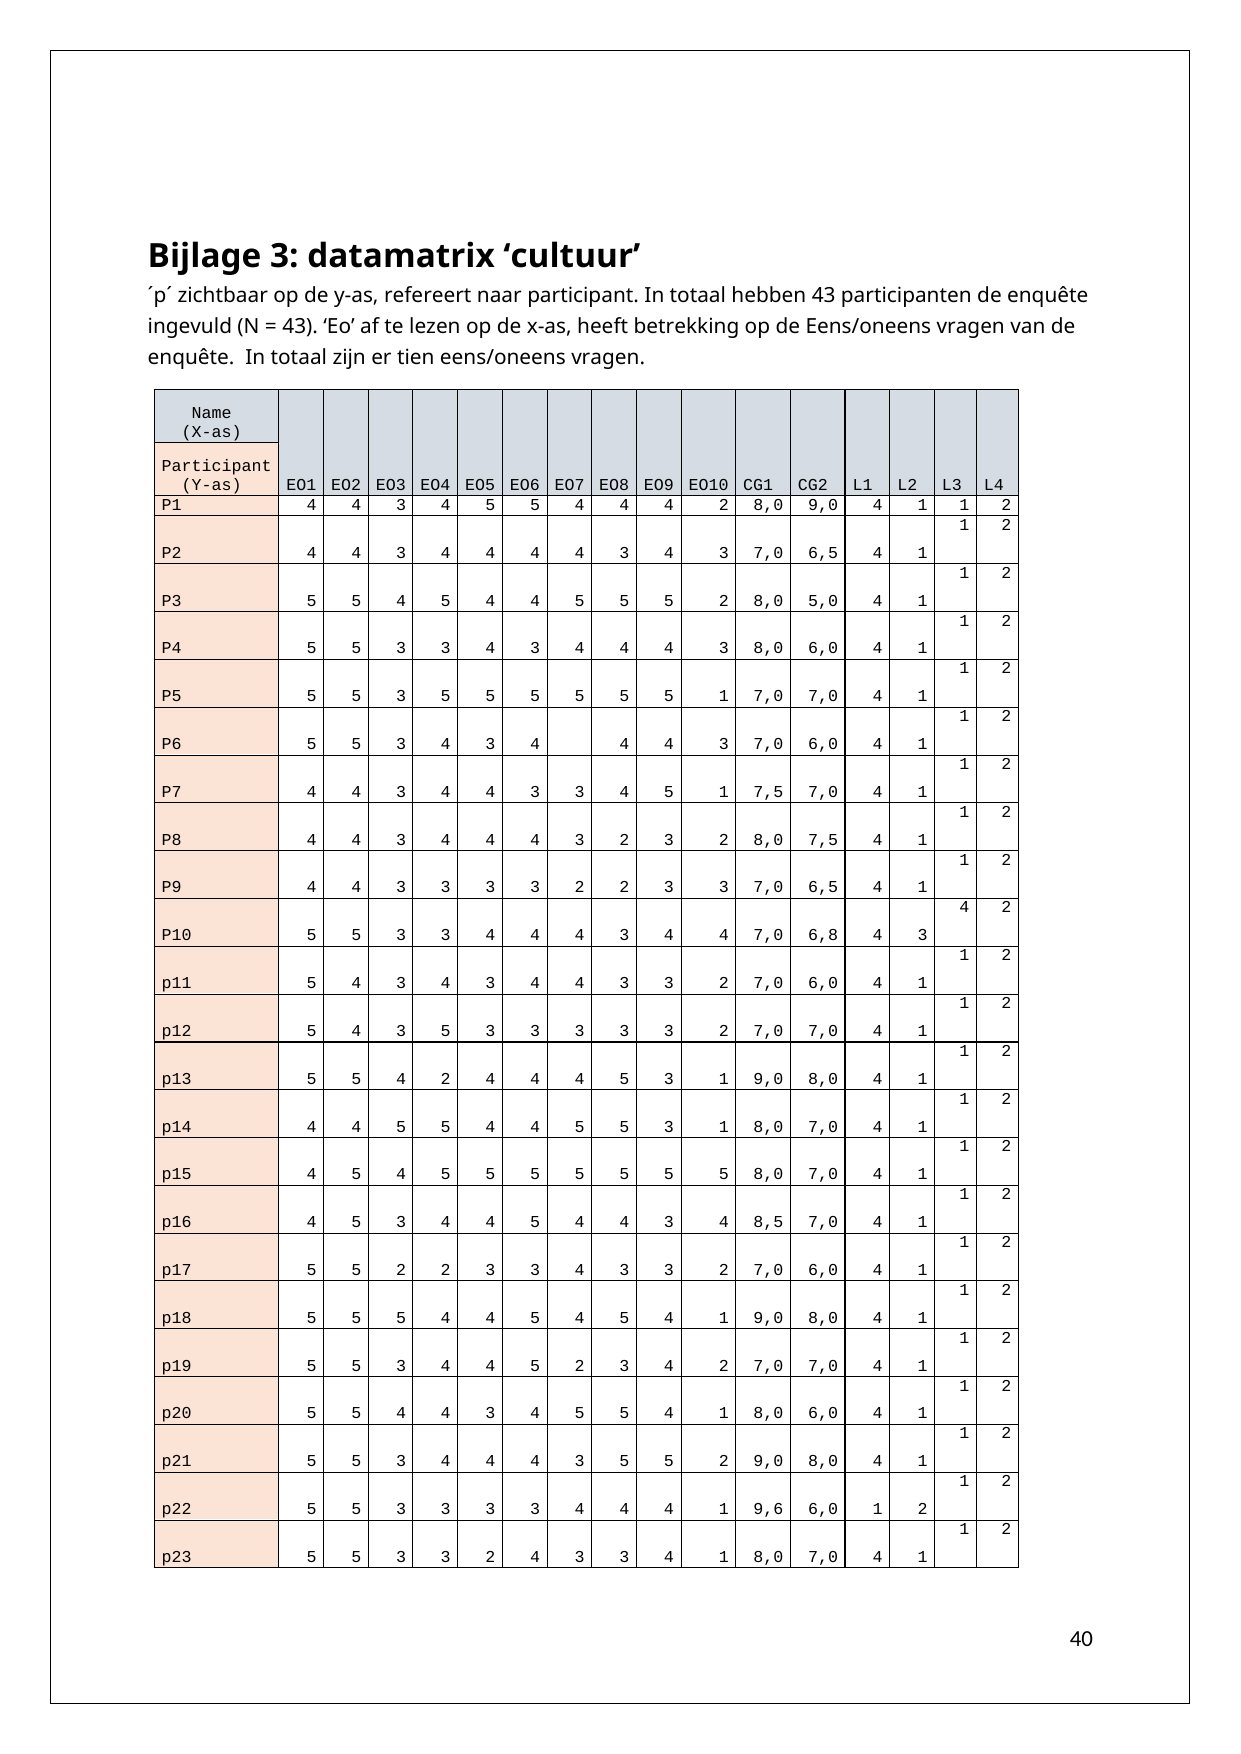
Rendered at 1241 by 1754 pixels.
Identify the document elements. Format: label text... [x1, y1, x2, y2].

table_header [977, 390, 1018, 442]
table_cell 2 [977, 756, 1018, 802]
table_cell P10 [155, 899, 278, 946]
table_cell p15 [155, 1138, 278, 1185]
table_cell 1 [890, 612, 934, 659]
table_cell 4 [413, 756, 457, 802]
table_cell 4 [503, 1090, 547, 1137]
table_cell 5 [637, 660, 681, 707]
table_cell 2 [682, 564, 735, 611]
table_cell 5 [279, 564, 323, 611]
table_cell 5 [324, 1521, 368, 1567]
table_cell 3 [369, 947, 412, 993]
table_cell 4 [279, 516, 323, 563]
table_cell 2 [977, 1473, 1018, 1519]
table_cell P7 [155, 756, 278, 802]
table_cell 7,0 [791, 995, 844, 1041]
table_cell 7,0 [736, 851, 790, 898]
table_cell 1 [890, 708, 934, 754]
table_cell 2 [682, 947, 735, 993]
table_cell 3 [369, 1186, 412, 1233]
table_cell 7,0 [736, 516, 790, 563]
table_cell 5 [503, 1138, 547, 1185]
table_cell 8,0 [791, 1281, 844, 1328]
table_cell 2 [977, 1281, 1018, 1328]
table_cell 4 [846, 1329, 889, 1376]
table_cell 5 [682, 1138, 735, 1185]
table_cell 4 [846, 1043, 889, 1089]
table_cell 2 [682, 496, 735, 515]
table_cell 4 [413, 516, 457, 563]
table_cell 5 [548, 1090, 591, 1137]
table_cell 4 [846, 516, 889, 563]
table_cell 4 [846, 995, 889, 1041]
table_cell 2 [977, 1377, 1018, 1424]
table_cell P5 [155, 660, 278, 707]
table_cell 5 [279, 1377, 323, 1424]
table_cell 4 [413, 1329, 457, 1376]
table_cell 5 [592, 1043, 636, 1089]
table_cell [1019, 442, 1055, 495]
table_cell 4 [846, 708, 889, 754]
table_cell 5 [592, 1425, 636, 1472]
table_cell 5 [279, 612, 323, 659]
table_header EO9 [637, 390, 681, 495]
table_cell 7,0 [736, 708, 790, 754]
subtitle Bijlage 3: datamatrix ‘cultuur’ [147, 232, 1093, 277]
table_cell 5 [592, 1377, 636, 1424]
table_cell 2 [977, 1234, 1018, 1280]
table_cell 5 [503, 660, 547, 707]
table_cell 2 [977, 995, 1018, 1041]
table_cell 1 [890, 995, 934, 1041]
table_header EO4 [413, 390, 457, 495]
table_cell 4 [846, 899, 889, 946]
table_cell 1 [890, 756, 934, 802]
table_cell 1 [890, 516, 934, 563]
table_cell 6,0 [791, 1377, 844, 1424]
table_cell p22 [155, 1473, 278, 1519]
table_cell 6,0 [791, 612, 844, 659]
table_cell 1 [846, 1473, 889, 1519]
table_cell 1 [935, 1473, 976, 1519]
table_cell 4 [846, 1377, 889, 1424]
table_cell 5 [369, 1281, 412, 1328]
table_cell 5 [548, 1377, 591, 1424]
table_cell 4 [279, 803, 323, 850]
table_cell 2 [977, 1425, 1018, 1472]
table_cell 4 [413, 1281, 457, 1328]
table_cell 7,0 [736, 899, 790, 946]
table_cell 4 [637, 612, 681, 659]
table_cell 4 [846, 851, 889, 898]
table_cell 2 [592, 803, 636, 850]
table_cell 4 [503, 708, 547, 754]
table_cell 4 [592, 756, 636, 802]
text ´p´ zichtbaar op de y-as, refereert naar participant. In totaal hebben 43 participanten de enquête ingevuld (N = 43). ‘Eo’ af te lezen op de x-as, heeft betrekking op de Eens/oneens vragen van de enquête. In totaal zijn er tien eens/oneens vragen. [147, 281, 1093, 370]
table_cell 4 [369, 1138, 412, 1185]
table_cell 3 [592, 899, 636, 946]
table_header L1 [846, 390, 889, 495]
table_cell 1 [935, 1377, 976, 1424]
table_cell 6,0 [791, 947, 844, 993]
table_cell 7,0 [736, 947, 790, 993]
table_cell 4 [324, 1090, 368, 1137]
table_cell 4 [846, 564, 889, 611]
table_cell 4 [324, 947, 368, 993]
table_cell P6 [155, 708, 278, 754]
table_cell 1 [935, 612, 976, 659]
table_cell 5 [458, 660, 502, 707]
table_cell 4 [413, 803, 457, 850]
table_cell 1 [682, 1090, 735, 1137]
table_cell 8,0 [736, 803, 790, 850]
table_cell 2 [458, 1521, 502, 1567]
table_cell 5 [548, 660, 591, 707]
table_cell 5 [592, 564, 636, 611]
table_cell p18 [155, 1281, 278, 1328]
table_cell 3 [592, 947, 636, 993]
table_cell 1 [890, 803, 934, 850]
table_cell 4 [637, 496, 681, 515]
table_cell 1 [682, 756, 735, 802]
table_cell 1 [935, 756, 976, 802]
table_cell 4 [324, 803, 368, 850]
table_cell p13 [155, 1043, 278, 1089]
table_cell 7,5 [736, 756, 790, 802]
table_cell 3 [458, 1234, 502, 1280]
table_cell 4 [846, 660, 889, 707]
table_cell 3 [637, 947, 681, 993]
table_cell 3 [548, 1425, 591, 1472]
table_cell 4 [935, 899, 976, 946]
table_cell 2 [977, 803, 1018, 850]
table_cell 4 [548, 899, 591, 946]
table_header EO10 [682, 390, 735, 495]
table_cell 5 [413, 1090, 457, 1137]
table_cell 1 [935, 708, 976, 754]
table_cell 3 [548, 1521, 591, 1567]
table_cell 3 [637, 1234, 681, 1280]
table_cell 5 [324, 1473, 368, 1519]
table_cell 4 [279, 1138, 323, 1185]
table_cell 4 [592, 1186, 636, 1233]
table_cell 3 [369, 803, 412, 850]
table_cell 4 [413, 708, 457, 754]
table_cell 6,5 [791, 516, 844, 563]
table_cell 7,0 [791, 1138, 844, 1185]
table_cell 3 [369, 899, 412, 946]
table_cell 4 [592, 612, 636, 659]
table_cell p23 [155, 1521, 278, 1567]
table_cell 1 [935, 1234, 976, 1280]
table_cell 1 [935, 516, 976, 563]
table_cell 8,0 [736, 1377, 790, 1424]
table_cell 4 [846, 1521, 889, 1567]
table_cell 3 [548, 756, 591, 802]
table_cell 4 [458, 756, 502, 802]
table_cell 1 [890, 1377, 934, 1424]
table_cell 8,0 [736, 1138, 790, 1185]
table_cell 3 [458, 1473, 502, 1519]
table_cell 4 [548, 947, 591, 993]
table_cell 4 [324, 756, 368, 802]
table_cell 7,0 [791, 1090, 844, 1137]
table_header EO6 [503, 390, 547, 495]
table_cell 1 [890, 660, 934, 707]
table_cell 3 [458, 995, 502, 1041]
table_cell 3 [458, 1377, 502, 1424]
table_cell 5 [503, 1186, 547, 1233]
table_cell 4 [682, 1186, 735, 1233]
table_cell 2 [592, 851, 636, 898]
table_cell 4 [458, 1186, 502, 1233]
table_cell 1 [935, 995, 976, 1041]
table_cell 2 [977, 1090, 1018, 1137]
table_cell 4 [637, 516, 681, 563]
table_cell 3 [369, 1521, 412, 1567]
table_cell 5 [279, 899, 323, 946]
table_cell 5 [324, 708, 368, 754]
table_cell 5 [503, 1281, 547, 1328]
table_cell 4 [458, 516, 502, 563]
table_cell 4 [369, 1377, 412, 1424]
table_cell P8 [155, 803, 278, 850]
table_cell 7,5 [791, 803, 844, 850]
table_cell 5 [279, 1425, 323, 1472]
table_cell 5 [279, 947, 323, 993]
table_cell 4 [503, 516, 547, 563]
table_cell 3 [592, 516, 636, 563]
table_cell 3 [413, 899, 457, 946]
table_cell 1 [890, 1138, 934, 1185]
table_cell p19 [155, 1329, 278, 1376]
table_cell 1 [890, 851, 934, 898]
table_cell 2 [977, 516, 1018, 563]
table_header EO1 [279, 390, 323, 495]
table_cell 2 [977, 660, 1018, 707]
table_cell 3 [682, 708, 735, 754]
table_cell 3 [369, 1425, 412, 1472]
table_cell 7,0 [791, 1186, 844, 1233]
table_cell 5 [324, 1138, 368, 1185]
table_cell 4 [846, 612, 889, 659]
table_cell 3 [503, 612, 547, 659]
table_cell 9,0 [736, 1281, 790, 1328]
table_cell p12 [155, 995, 278, 1041]
table_cell 2 [682, 1234, 735, 1280]
table_cell 4 [846, 947, 889, 993]
table_cell 5 [279, 1234, 323, 1280]
table_cell 4 [637, 1473, 681, 1519]
table_cell 4 [458, 612, 502, 659]
table_cell 4 [592, 708, 636, 754]
table_cell 4 [503, 1521, 547, 1567]
table_cell 1 [890, 1090, 934, 1137]
table_cell 4 [637, 1329, 681, 1376]
table_cell 1 [890, 1234, 934, 1280]
table_cell 2 [977, 851, 1018, 898]
table_cell P4 [155, 612, 278, 659]
table_cell 4 [279, 756, 323, 802]
table_cell 2 [977, 1521, 1018, 1567]
table_header EO7 [548, 390, 591, 495]
table_cell 3 [413, 1473, 457, 1519]
table_cell 1 [890, 947, 934, 993]
table_cell 1 [935, 1281, 976, 1328]
table_cell p21 [155, 1425, 278, 1472]
table_cell 5 [324, 899, 368, 946]
table_cell 3 [369, 612, 412, 659]
table_cell 6,0 [791, 708, 844, 754]
table_cell 4 [503, 564, 547, 611]
table_cell 5 [458, 1138, 502, 1185]
table_cell 4 [413, 1186, 457, 1233]
table_cell 2 [682, 995, 735, 1041]
table_cell 6,0 [791, 1473, 844, 1519]
table_cell 4 [637, 1281, 681, 1328]
table_cell 3 [503, 995, 547, 1041]
table_cell 4 [458, 1090, 502, 1137]
table_cell 4 [592, 1473, 636, 1519]
table_cell 5 [279, 1473, 323, 1519]
table_cell p17 [155, 1234, 278, 1280]
table_cell 7,0 [736, 995, 790, 1041]
table_cell 4 [503, 1425, 547, 1472]
table_cell 2 [977, 1138, 1018, 1185]
table_cell 5 [637, 756, 681, 802]
table_cell 1 [890, 1329, 934, 1376]
table_cell 4 [279, 851, 323, 898]
table_cell 4 [503, 1043, 547, 1089]
table_cell 2 [977, 1329, 1018, 1376]
table_cell 4 [458, 1425, 502, 1472]
table_cell 2 [977, 1186, 1018, 1233]
table_cell 4 [846, 1425, 889, 1472]
table_cell 3 [592, 1521, 636, 1567]
table_cell 1 [935, 564, 976, 611]
table_cell 6,8 [791, 899, 844, 946]
table_cell 3 [413, 612, 457, 659]
table_cell 4 [637, 1377, 681, 1424]
table_header CG2 [791, 390, 844, 495]
table_cell 4 [846, 1186, 889, 1233]
table_header [935, 390, 976, 442]
table_cell 8,0 [736, 564, 790, 611]
table_cell 2 [413, 1043, 457, 1089]
table_cell 1 [682, 1473, 735, 1519]
table_cell 5 [592, 1138, 636, 1185]
table_cell 4 [279, 1090, 323, 1137]
table_cell 5 [413, 564, 457, 611]
table_cell 4 [458, 564, 502, 611]
table_cell 5 [279, 660, 323, 707]
table_cell 4 [846, 1090, 889, 1137]
table_cell 3 [413, 851, 457, 898]
table_header L2 [890, 390, 934, 495]
table_cell 4 [846, 1281, 889, 1328]
table_cell 4 [548, 1281, 591, 1328]
table_cell 4 [548, 1186, 591, 1233]
table_cell 7,0 [736, 660, 790, 707]
table_cell 5 [324, 612, 368, 659]
table_cell 5 [458, 496, 502, 515]
table_cell P9 [155, 851, 278, 898]
table_cell 3 [503, 756, 547, 802]
table_cell 5 [279, 995, 323, 1041]
table_header EO3 [369, 390, 412, 495]
table_cell 5 [324, 1234, 368, 1280]
table_cell 2 [413, 1234, 457, 1280]
table_cell 2 [548, 851, 591, 898]
table_cell 4 [592, 496, 636, 515]
table_cell 1 [890, 1425, 934, 1472]
table_cell 8,0 [736, 1521, 790, 1567]
table_cell 4 [503, 947, 547, 993]
table_cell 9,0 [736, 1043, 790, 1089]
table_cell 4 [548, 612, 591, 659]
table_cell 5 [637, 1425, 681, 1472]
table_cell 6,0 [791, 1234, 844, 1280]
table_cell 4 [548, 1043, 591, 1089]
table_cell 5 [369, 1090, 412, 1137]
table_cell 3 [637, 995, 681, 1041]
table_cell 2 [977, 496, 1018, 515]
table_cell P2 [155, 516, 278, 563]
table_cell 1 [935, 1329, 976, 1376]
table_cell 3 [548, 995, 591, 1041]
table_cell 5 [279, 1521, 323, 1567]
table_cell 5 [413, 660, 457, 707]
table_cell 7,0 [736, 1234, 790, 1280]
table_cell 5 [324, 564, 368, 611]
table_cell 1 [935, 803, 976, 850]
table_cell 4 [458, 1281, 502, 1328]
table_cell 4 [503, 899, 547, 946]
table_cell 5 [592, 1090, 636, 1137]
table_cell 3 [592, 1329, 636, 1376]
table_cell 3 [682, 851, 735, 898]
table_cell P3 [155, 564, 278, 611]
table_cell 1 [682, 1377, 735, 1424]
table_cell 4 [324, 496, 368, 515]
table_cell 3 [413, 1521, 457, 1567]
table_cell 2 [977, 564, 1018, 611]
table_cell L4 [977, 442, 1018, 495]
table_cell 3 [369, 708, 412, 754]
table_cell P1 [155, 496, 278, 515]
table_cell 1 [890, 1521, 934, 1567]
table_cell 3 [369, 496, 412, 515]
table_cell 5 [592, 660, 636, 707]
table_cell 4 [846, 756, 889, 802]
table_cell 3 [637, 1043, 681, 1089]
table_cell 5 [548, 564, 591, 611]
table_cell 4 [324, 995, 368, 1041]
table_cell 4 [846, 1234, 889, 1280]
table_cell 1 [935, 660, 976, 707]
table_cell 1 [935, 496, 976, 515]
table_cell 5 [324, 1425, 368, 1472]
table_cell 4 [548, 1473, 591, 1519]
table_cell 4 [846, 496, 889, 515]
table_cell 1 [682, 1521, 735, 1567]
table_cell 8,0 [736, 496, 790, 515]
table_cell 4 [503, 803, 547, 850]
table_cell 2 [548, 1329, 591, 1376]
table_cell 7,0 [736, 1329, 790, 1376]
table_cell 4 [413, 496, 457, 515]
table_cell 3 [369, 516, 412, 563]
table_cell 2 [890, 1473, 934, 1519]
table_cell 5 [324, 660, 368, 707]
table_cell 3 [369, 1329, 412, 1376]
table_cell 3 [682, 612, 735, 659]
table_header EO2 [324, 390, 368, 495]
table_cell 5 [279, 708, 323, 754]
table_cell 5 [324, 1377, 368, 1424]
table_cell 8,0 [791, 1043, 844, 1089]
table_cell 2 [369, 1234, 412, 1280]
table_cell 3 [458, 708, 502, 754]
table_cell 3 [369, 995, 412, 1041]
table_cell 5 [413, 995, 457, 1041]
table_cell 4 [458, 1043, 502, 1089]
table_cell 4 [548, 496, 591, 515]
table_cell 5 [324, 1043, 368, 1089]
table_cell p14 [155, 1090, 278, 1137]
table_cell 1 [682, 1043, 735, 1089]
table_cell 2 [682, 803, 735, 850]
table_cell 2 [977, 612, 1018, 659]
table_cell 1 [935, 1090, 976, 1137]
table_cell 5 [548, 1138, 591, 1185]
table_cell [1019, 495, 1055, 515]
table_cell 5 [324, 1329, 368, 1376]
table_cell 2 [977, 1043, 1018, 1089]
table_cell 1 [890, 1281, 934, 1328]
table_cell 2 [977, 899, 1018, 946]
table_cell 4 [846, 803, 889, 850]
table_cell 8,5 [736, 1186, 790, 1233]
table_cell 3 [458, 851, 502, 898]
table_cell 8,0 [736, 1090, 790, 1137]
table_cell 5 [324, 1186, 368, 1233]
table_cell 5 [503, 496, 547, 515]
table_cell 1 [935, 1186, 976, 1233]
table_cell 3 [369, 1473, 412, 1519]
table_cell 3 [592, 995, 636, 1041]
table_cell 4 [369, 1043, 412, 1089]
table_cell 6,5 [791, 851, 844, 898]
table_cell 7,0 [791, 1521, 844, 1567]
table_cell 8,0 [736, 612, 790, 659]
table_cell 1 [935, 947, 976, 993]
table_cell 4 [369, 564, 412, 611]
table_cell 3 [503, 1473, 547, 1519]
table_cell 1 [935, 1138, 976, 1185]
table_cell 3 [637, 1186, 681, 1233]
table_cell 4 [503, 1377, 547, 1424]
table_cell 3 [890, 899, 934, 946]
table_cell p11 [155, 947, 278, 993]
table_cell 1 [890, 1186, 934, 1233]
table_cell 1 [682, 1281, 735, 1328]
table_cell 3 [637, 803, 681, 850]
table_cell 3 [369, 756, 412, 802]
table_cell 4 [279, 1186, 323, 1233]
table_cell 1 [935, 1521, 976, 1567]
table_cell 9,0 [736, 1425, 790, 1472]
table_cell 3 [637, 1090, 681, 1137]
table_cell 7,0 [791, 1329, 844, 1376]
table_cell 4 [637, 1521, 681, 1567]
table_cell 4 [637, 899, 681, 946]
table_header EO5 [458, 390, 502, 495]
table_cell 4 [413, 947, 457, 993]
table_cell 5 [503, 1329, 547, 1376]
table_cell L3 [935, 442, 976, 495]
table_cell 3 [548, 803, 591, 850]
table_cell 2 [682, 1329, 735, 1376]
table_cell 3 [458, 947, 502, 993]
table_cell 1 [682, 660, 735, 707]
table_cell 4 [279, 496, 323, 515]
table_cell 5 [279, 1281, 323, 1328]
table_cell 4 [682, 899, 735, 946]
table_cell [548, 708, 591, 754]
table_cell 3 [637, 851, 681, 898]
table_cell p16 [155, 1186, 278, 1233]
table_cell 4 [458, 1329, 502, 1376]
table_cell 3 [592, 1234, 636, 1280]
table_cell 5 [637, 564, 681, 611]
table_cell 5 [324, 1281, 368, 1328]
table_header Name (X-as) [155, 390, 278, 442]
table_cell 9,0 [791, 496, 844, 515]
table_header EO8 [592, 390, 636, 495]
table_cell 7,0 [791, 660, 844, 707]
table_cell 2 [682, 1425, 735, 1472]
table_cell 4 [846, 1138, 889, 1185]
table_cell 3 [682, 516, 735, 563]
table_cell 8,0 [791, 1425, 844, 1472]
table_cell 3 [503, 1234, 547, 1280]
table_cell p20 [155, 1377, 278, 1424]
table_cell Participant (Y-as) [155, 443, 278, 495]
table_cell 4 [324, 851, 368, 898]
table_cell 1 [935, 1425, 976, 1472]
table_cell 9,6 [736, 1473, 790, 1519]
table_cell 1 [890, 564, 934, 611]
table_cell 7,0 [791, 756, 844, 802]
table_cell 4 [548, 516, 591, 563]
table_cell 4 [324, 516, 368, 563]
table_cell 1 [935, 1043, 976, 1089]
table_cell 3 [369, 660, 412, 707]
table_cell 2 [977, 947, 1018, 993]
table_cell 1 [890, 1043, 934, 1089]
table_cell 5 [279, 1043, 323, 1089]
table_cell 5 [279, 1329, 323, 1376]
table_cell 5 [413, 1138, 457, 1185]
table_cell 4 [637, 708, 681, 754]
table_cell 4 [458, 899, 502, 946]
table_cell 1 [890, 496, 934, 515]
table_cell 4 [413, 1377, 457, 1424]
table_cell 5 [592, 1281, 636, 1328]
table_cell 4 [413, 1425, 457, 1472]
table_cell 4 [548, 1234, 591, 1280]
table_cell 4 [458, 803, 502, 850]
table_cell 3 [369, 851, 412, 898]
table_header CG1 [736, 390, 790, 495]
table_cell 2 [977, 708, 1018, 754]
table_cell 5 [637, 1138, 681, 1185]
table_cell 3 [503, 851, 547, 898]
table_cell 1 [935, 851, 976, 898]
table_cell 5,0 [791, 564, 844, 611]
